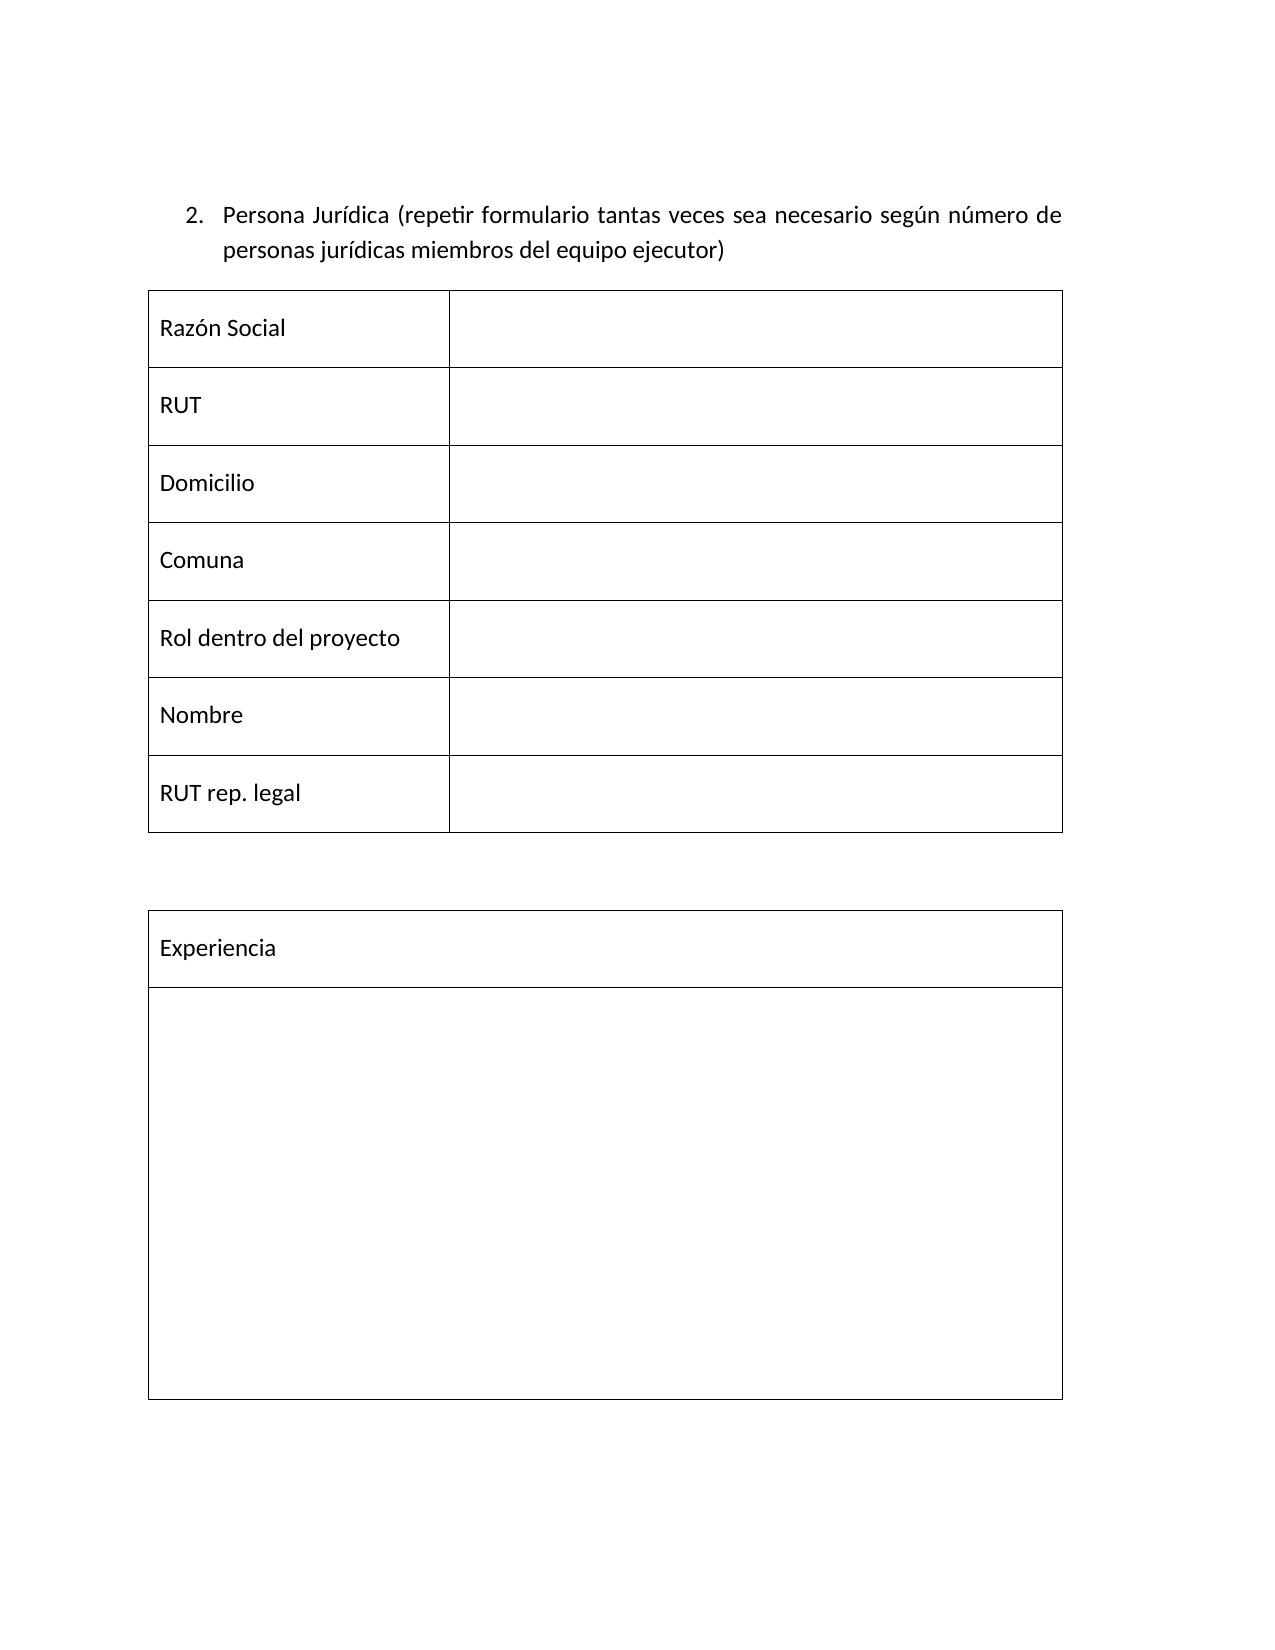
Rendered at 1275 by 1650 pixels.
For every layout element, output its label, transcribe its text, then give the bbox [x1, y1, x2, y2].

table_cell Domicilio [149, 446, 449, 522]
table_cell RUT [149, 368, 449, 445]
table_cell [450, 446, 1062, 522]
table_cell Nombre [149, 678, 449, 755]
table_cell [450, 756, 1062, 832]
table_cell [450, 523, 1062, 600]
table_header Experiencia [149, 911, 1062, 987]
table_header [450, 291, 1062, 367]
table_cell Comuna [149, 523, 449, 600]
table_cell [450, 601, 1062, 677]
table_cell [149, 988, 1062, 1399]
table_cell [450, 678, 1062, 755]
list Persona Jurídica (repetir formulario tantas veces sea necesario según número de personas jurídicas miembros del equipo ejecutor) [185, 199, 1063, 264]
table_cell Rol dentro del proyecto [149, 601, 449, 677]
table_header Razón Social [149, 291, 449, 367]
table_cell [450, 368, 1062, 445]
table_cell RUT rep. legal [149, 756, 449, 832]
